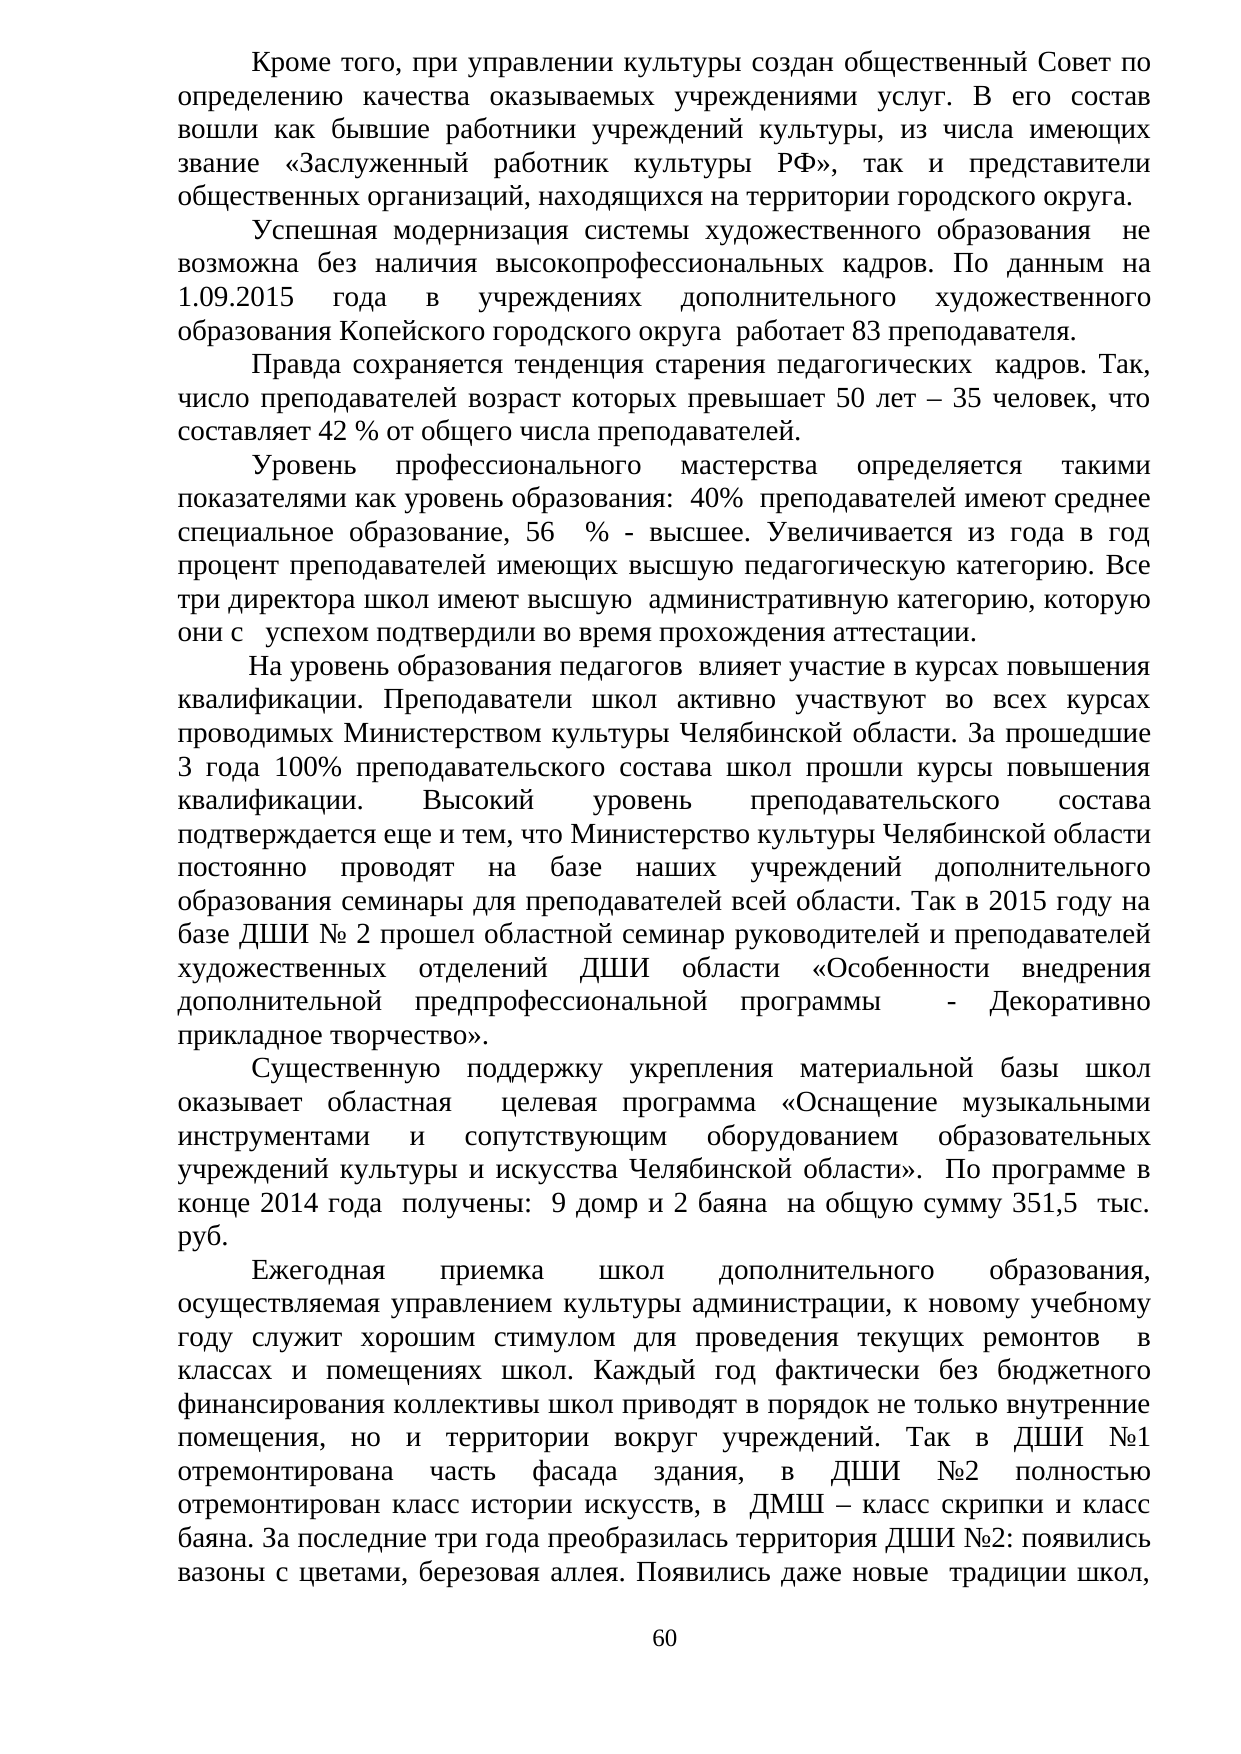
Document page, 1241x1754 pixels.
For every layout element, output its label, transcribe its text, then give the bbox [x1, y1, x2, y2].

text Успешная модернизация системы художественного образования не возможна без наличия высокопрофессиональных кадров. По данным на 1.09.2015 года в учреждениях дополнительного художественного образования Копейского городского округа работает 83 преподавателя. [177, 212, 1152, 346]
text Кроме того, при управлении культуры создан общественный Совет по определению качества оказываемых учреждениями услуг. В его состав вошли как бывшие работники учреждений культуры, из числа имеющих звание «Заслуженный работник культуры РФ», так и представители общественных организаций, находящихся на территории городского округа. [177, 44, 1152, 212]
text Правда сохраняется тенденция старения педагогических кадров. Так, число преподавателей возраст которых превышает 50 лет – 35 человек, что составляет 42 % от общего числа преподавателей. [177, 346, 1152, 447]
text Уровень профессионального мастерства определяется такими показателями как уровень образования: 40% преподавателей имеют среднее специальное образование, 56 % - высшее. Увеличивается из года в год процент преподавателей имеющих высшую педагогическую категорию. Все три директора школ имеют высшую административную категорию, которую они с успехом подтвердили во время прохождения аттестации. [177, 447, 1152, 648]
text На уровень образования педагогов влияет участие в курсах повышения квалификации. Преподаватели школ активно участвуют во всех курсах проводимых Министерством культуры Челябинской области. За прошедшие 3 года 100% преподавательского состава школ прошли курсы повышения квалификации. Высокий уровень преподавательского состава подтверждается еще и тем, что Министерство культуры Челябинской области постоянно проводят на базе наших учреждений дополнительного образования семинары для преподавателей всей области. Так в 2015 году на базе ДШИ № 2 прошел областной семинар руководителей и преподавателей художественных отделений ДШИ области «Особенности внедрения дополнительной предпрофессиональной программы - Декоративно прикладное творчество». [177, 648, 1152, 1051]
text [177, 1252, 1152, 1587]
list Существенную поддержку укрепления материальной базы школ оказывает областная целевая программа «Оснащение музыкальными инструментами и сопутствующим оборудованием образовательных учреждений культуры и искусства Челябинской области». По программе в конце 2014 года получены: 9 домр и 2 баяна на общую сумму 351,5 тыс. руб. [177, 1051, 1152, 1252]
